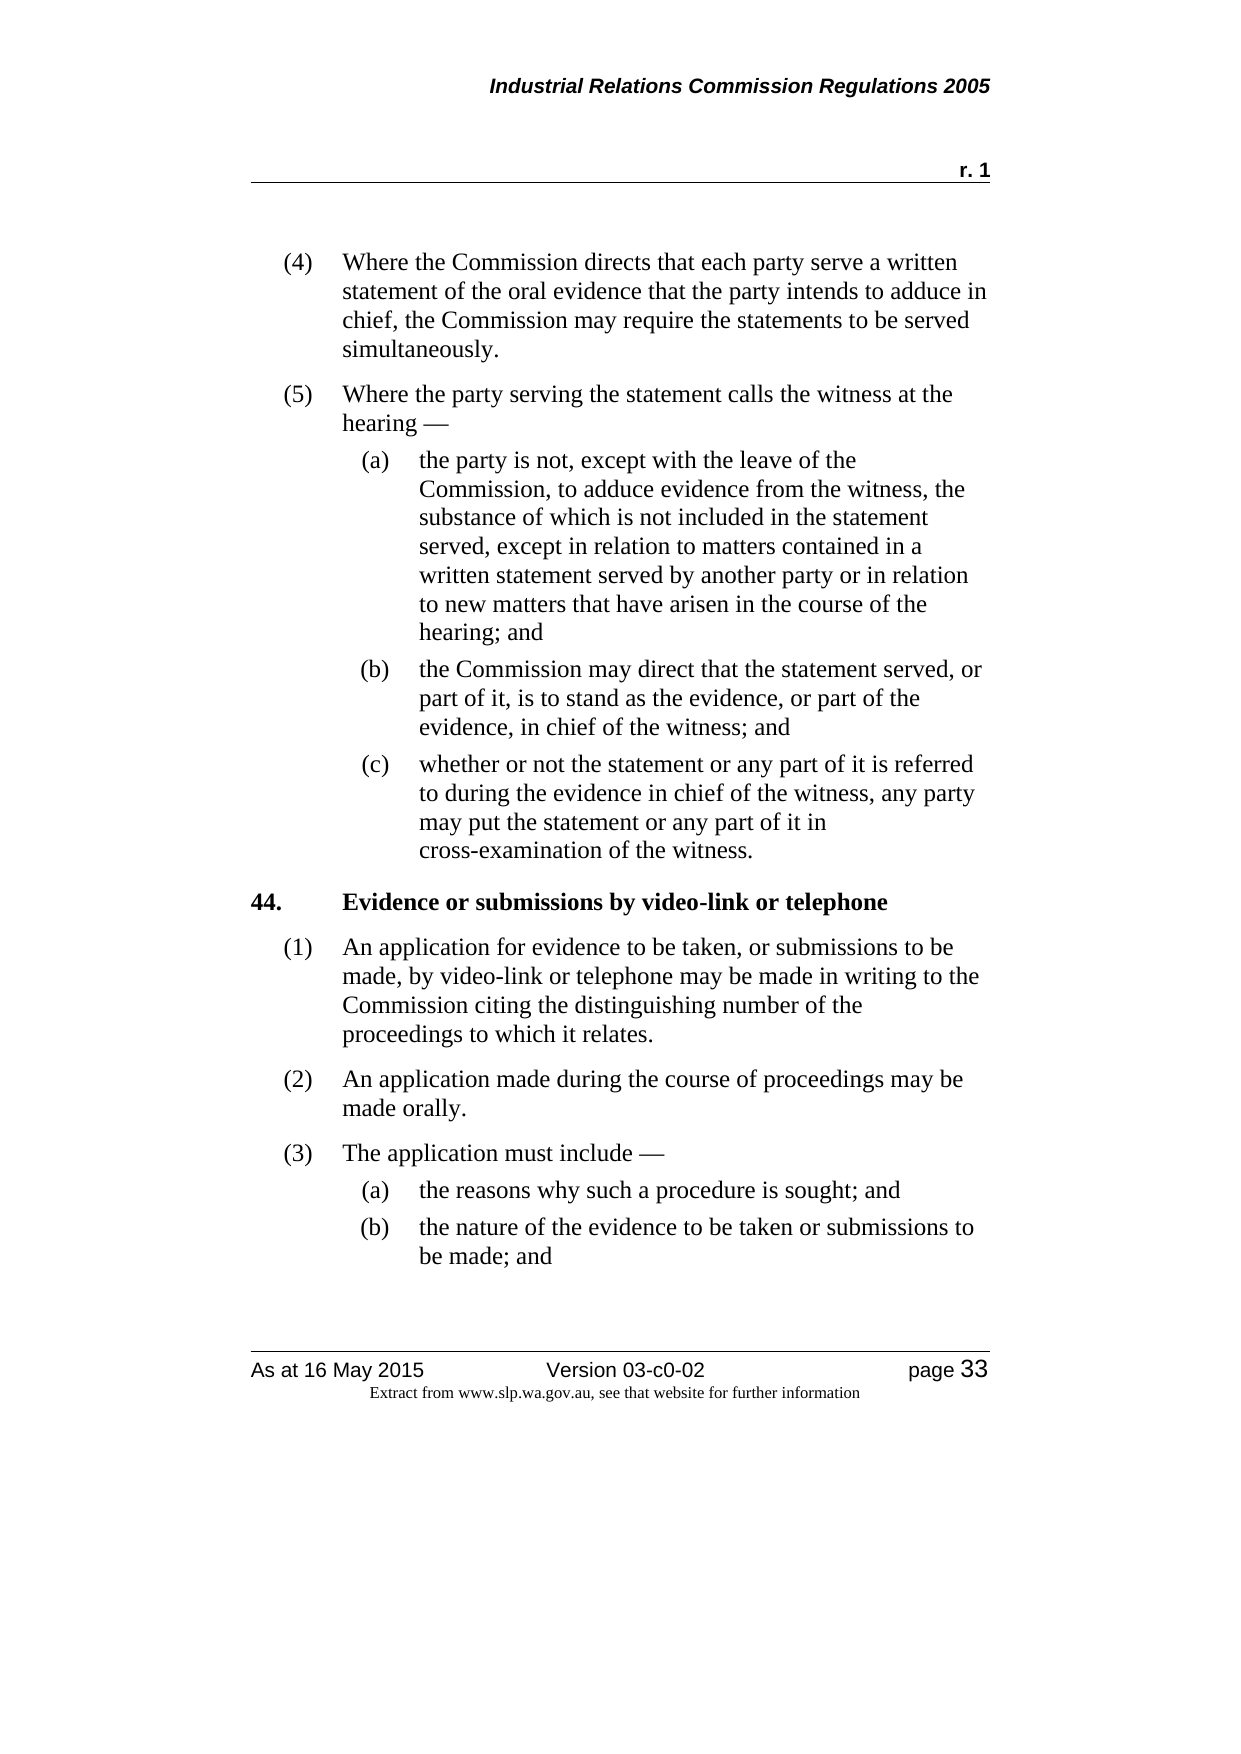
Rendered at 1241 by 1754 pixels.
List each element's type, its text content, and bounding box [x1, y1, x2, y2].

text (b) the nature of the evidence to be taken or submissions to be made; and [251, 1212, 990, 1270]
text (1) An application for evidence to be taken, or submissions to be made, by video-link or telephone may be made in writing to the Commission citing the distinguishing number of the proceedings to which it relates. [251, 932, 990, 1047]
text (2) An application made during the course of proceedings may be made orally. [251, 1064, 990, 1122]
text (a) the reasons why such a procedure is sought; and [251, 1175, 990, 1204]
text (3) The application must include — [251, 1138, 990, 1167]
text (a) the party is not, except with the leave of the Commission, to adduce evidence from the witness, the substance of which is not included in the statement served, except in relation to matters contained in a written statement served by another party or in relation to new matters that have arisen in the course of the hearing; and [251, 445, 990, 646]
text (5) Where the party serving the statement calls the witness at the hearing — [251, 379, 990, 437]
text (b) the Commission may direct that the statement served, or part of it, is to stand as the evidence, or part of the evidence, in chief of the witness; and [251, 654, 990, 741]
subtitle 44. Evidence or submissions by video-link or telephone [251, 887, 990, 916]
text (c) whether or not the statement or any part of it is referred to during the evidence in chief of the witness, any party may put the statement or any part of it in cross-examination of the witness. [251, 749, 990, 864]
text (4) Where the Commission directs that each party serve a written statement of the oral evidence that the party intends to adduce in chief, the Commission may require the statements to be served simultaneously. [251, 247, 990, 362]
